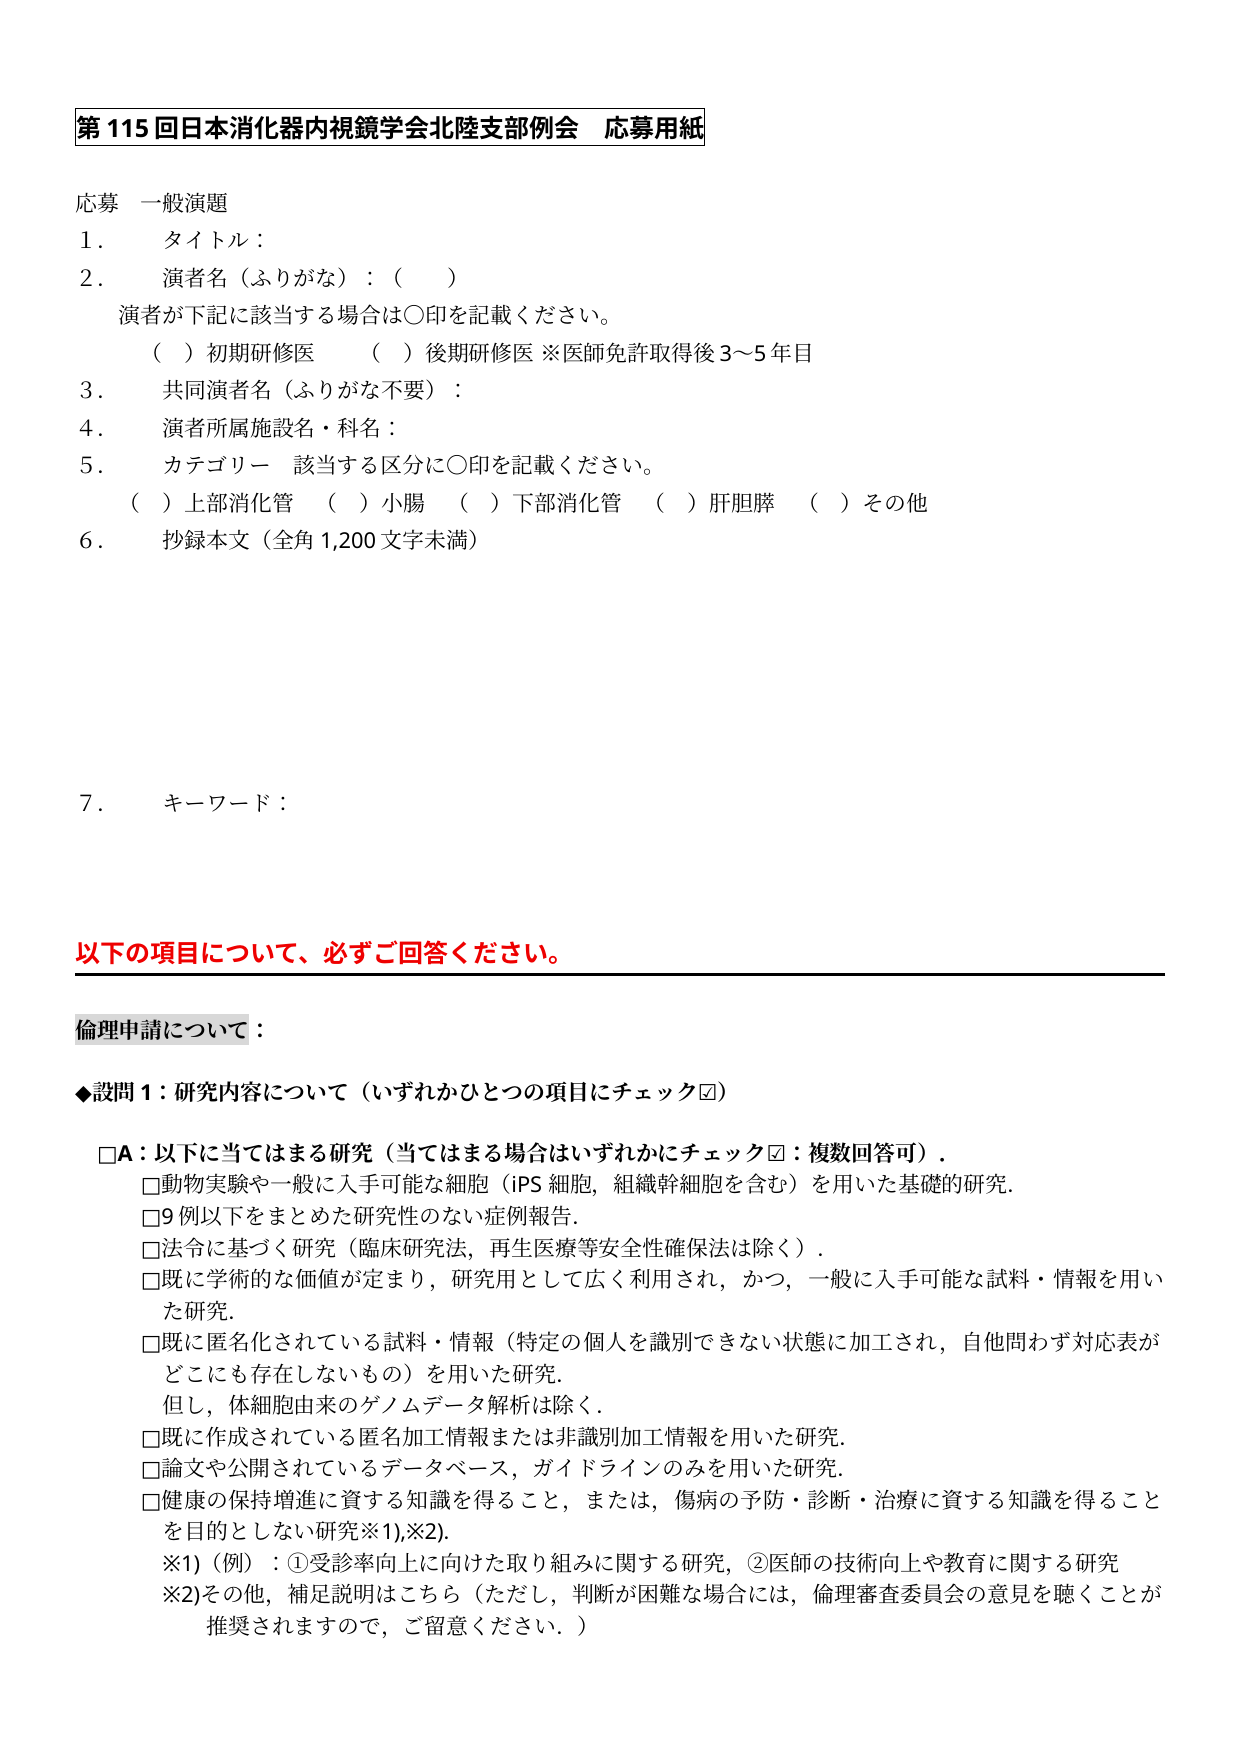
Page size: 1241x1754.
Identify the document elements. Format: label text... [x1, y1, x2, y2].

list 共同演者名（ふりがな不要）： [75, 371, 1165, 408]
text 但し，体細胞由来のゲノムデータ解析は除く． [141, 1388, 1165, 1420]
text □既に匿名化されている試料・情報（特定の個人を識別できない状態に加工され，自他問わず対応表がどこにも存在しないもの）を用いた研究． [141, 1325, 1165, 1388]
text □A：以下に当てはまる研究（当てはまる場合はいずれかにチェック☑：複数回答可）． [97, 1136, 1165, 1168]
list 演者名（ふりがな）：（ ） [75, 258, 1165, 296]
text □既に学術的な価値が定まり，研究用として広く利用され，かつ，一般に入手可能な試料・情報を用いた研究． [141, 1262, 1165, 1325]
list 演者所属施設名・科名： [75, 408, 1165, 446]
list キーワード： [75, 783, 1165, 821]
text 第115回日本消化器内視鏡学会北陸支部例会 応募用紙 [75, 89, 1165, 164]
text ※1)（例）：①受診率向上に向けた取り組みに関する研究，②医師の技術向上や教育に関する研究 [141, 1546, 1165, 1578]
text （ ）上部消化管 （ ）小腸 （ ）下部消化管 （ ）肝胆膵 （ ）その他 [119, 483, 1165, 521]
text 演者が下記に該当する場合は〇印を記載ください。 [75, 296, 1165, 333]
text □既に作成されている匿名加工情報または非識別加工情報を用いた研究． [141, 1420, 1165, 1451]
text ◆設問1：研究内容について（いずれかひとつの項目にチェック☑） [75, 1075, 1165, 1106]
list カテゴリー 該当する区分に〇印を記載ください。 [75, 446, 1165, 483]
text （ ）初期研修医 （ ）後期研修医 ※医師免許取得後3～5年目 [75, 333, 1165, 371]
text □9例以下をまとめた研究性のない症例報告． [141, 1199, 1165, 1231]
text □法令に基づく研究（臨床研究法，再生医療等安全性確保法は除く）． [141, 1231, 1165, 1262]
list 抄録本文（全角1,200文字未満） [75, 521, 1165, 558]
text □論文や公開されているデータベース，ガイドラインのみを用いた研究． [141, 1451, 1165, 1483]
text ※2)その他，補足説明はこちら（ただし，判断が困難な場合には，倫理審査委員会の意見を聴くことが推奨されますので，ご留意ください．） [162, 1578, 1165, 1641]
text 以下の項目について、必ずご回答ください。 [75, 933, 1165, 973]
text 倫理申請について： [75, 1013, 1165, 1045]
text 応募 一般演題 [75, 183, 1165, 221]
list タイトル： [75, 221, 1165, 258]
text □動物実験や一般に入手可能な細胞（iPS 細胞，組織幹細胞を含む）を用いた基礎的研究． [141, 1168, 1165, 1199]
text □健康の保持増進に資する知識を得ること，または，傷病の予防・診断・治療に資する知識を得ることを目的としない研究※1),※2)． [141, 1483, 1165, 1546]
